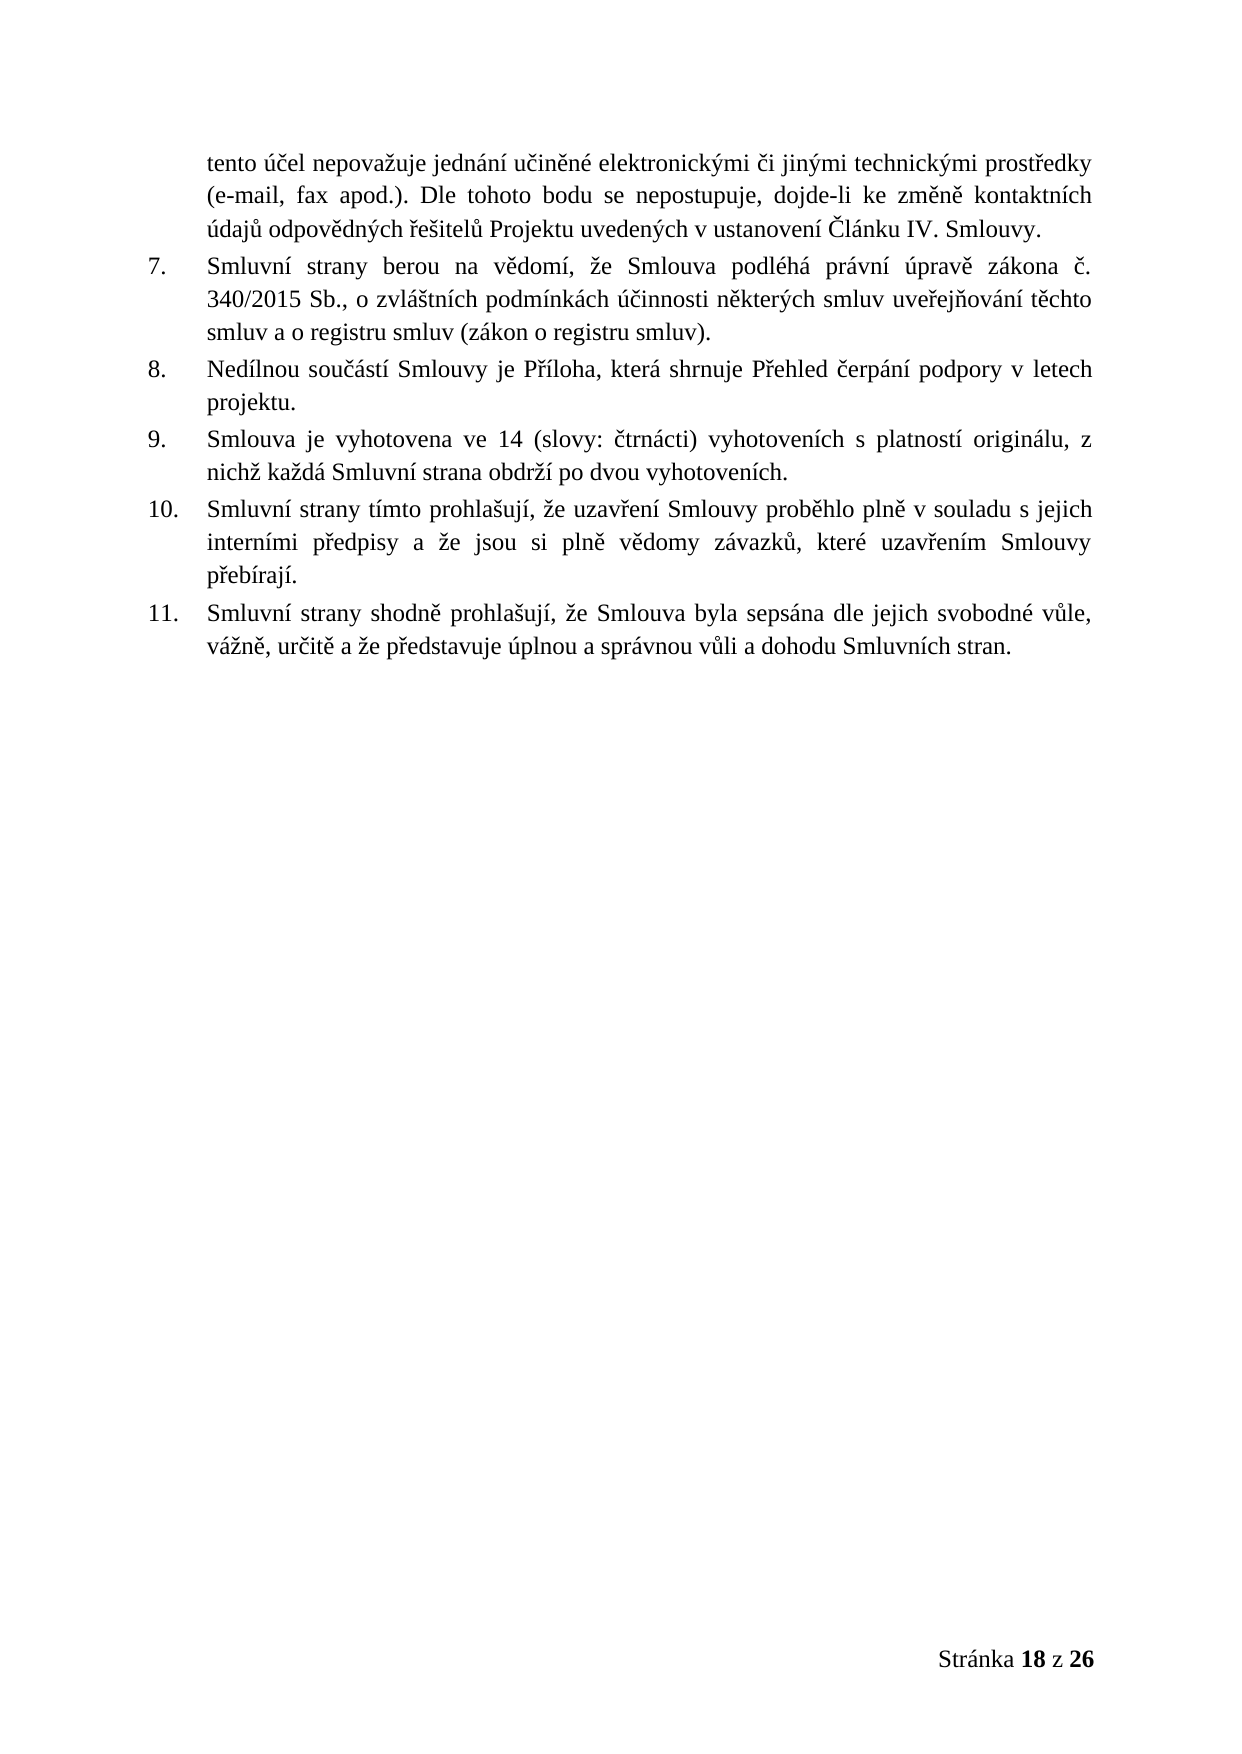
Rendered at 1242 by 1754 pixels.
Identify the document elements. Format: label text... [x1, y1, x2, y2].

list Nedílnou součástí Smlouvy je Příloha, která shrnuje Přehled čerpání podpory v letech projektu. [148, 354, 1093, 416]
list Smluvní strany shodně prohlašují, že Smlouva byla sepsána dle jejich svobodné vůle, vážně, určitě a že představuje úplnou a správnou vůli a dohodu Smluvních stran. [148, 598, 1093, 659]
list Smlouva je vyhotovena ve 14 (slovy: čtrnácti) vyhotoveních s platností originálu, z nichž každá Smluvní strana obdrží po dvou vyhotoveních. [148, 424, 1093, 486]
list Smluvní strany tímto prohlašují, že uzavření Smlouvy proběhlo plně v souladu s jejich interními předpisy a že jsou si plně vědomy závazků, které uzavřením Smlouvy přebírají. [148, 494, 1093, 589]
list Smluvní strany berou na vědomí, že Smlouva podléhá právní úpravě zákona č. 340/2015 Sb., o zvláštních podmínkách účinnosti některých smluv uveřejňování těchto smluv a o registru smluv (zákon o registru smluv). [148, 251, 1093, 346]
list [148, 148, 1093, 242]
